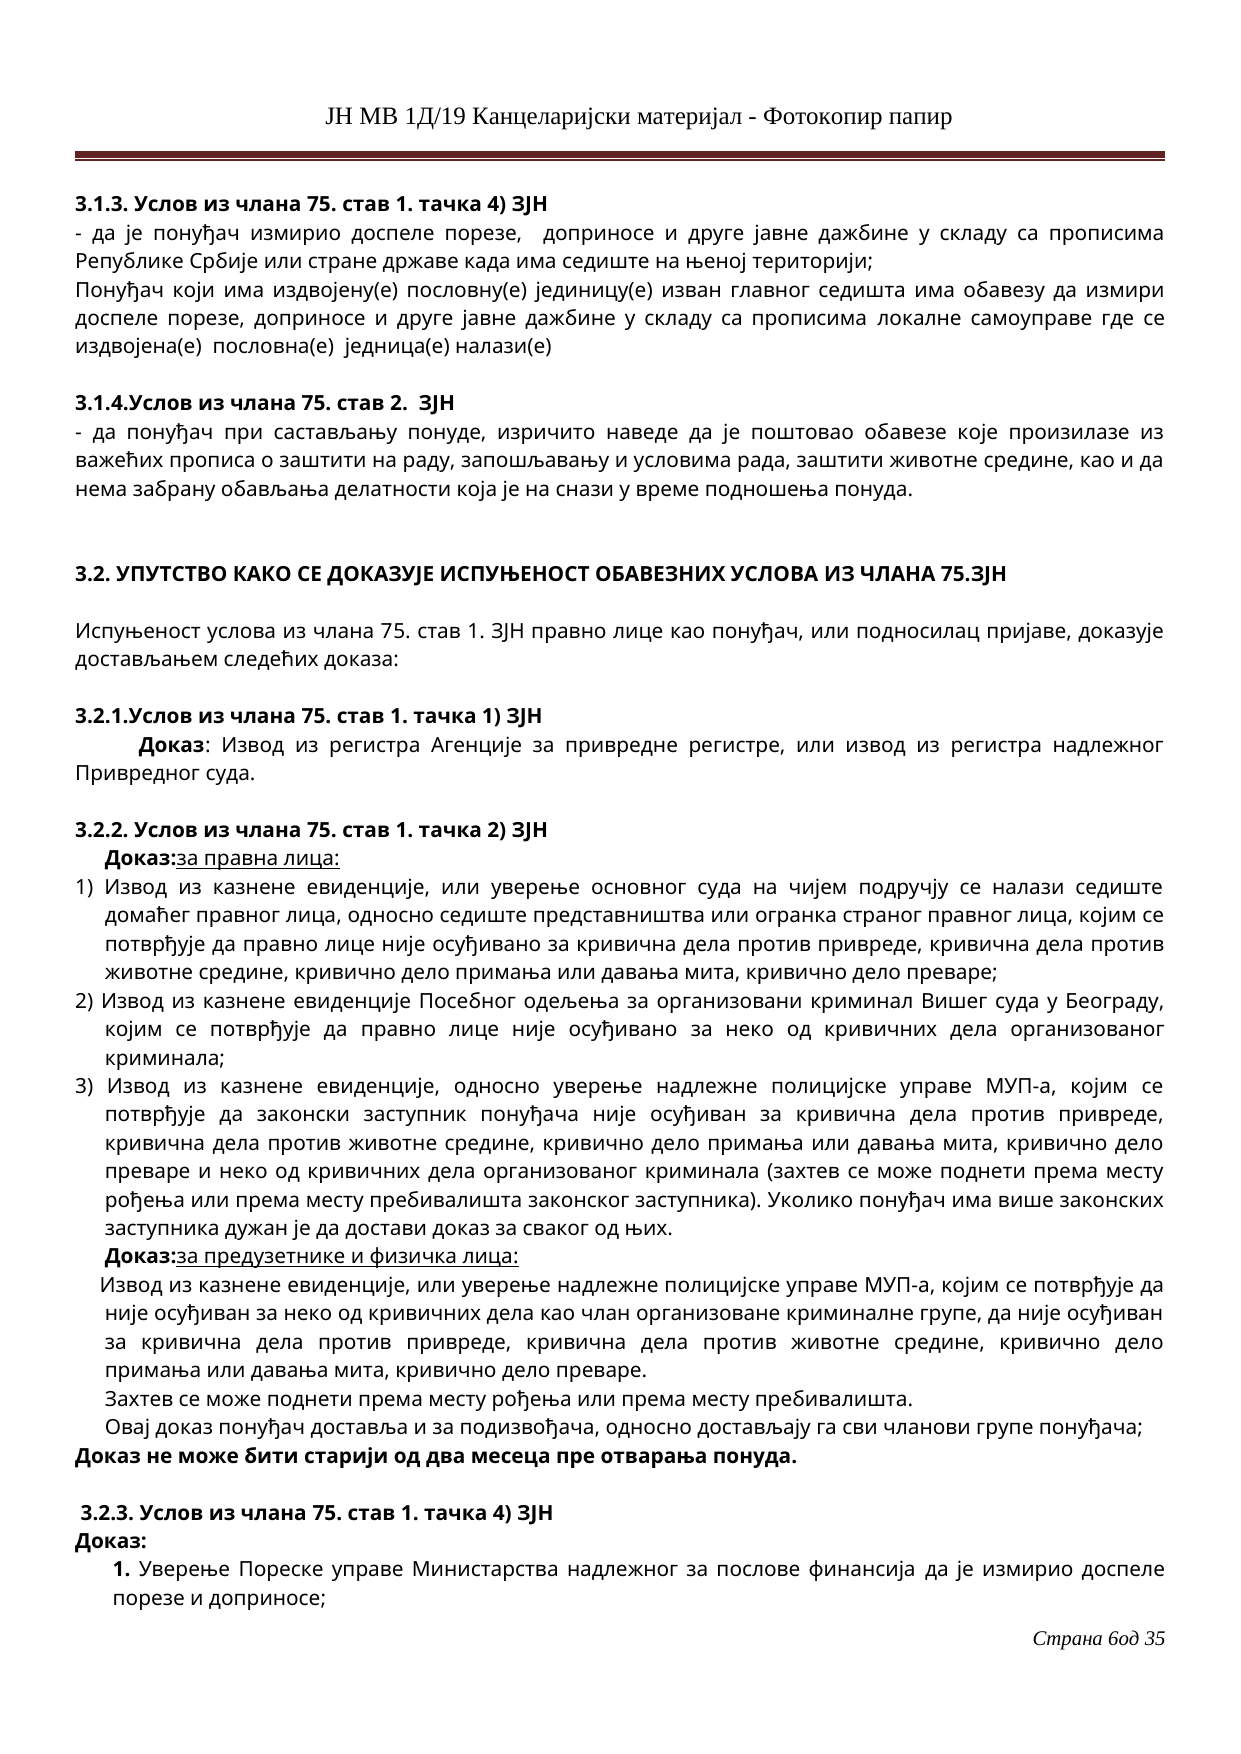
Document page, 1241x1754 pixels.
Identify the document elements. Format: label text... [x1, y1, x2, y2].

list Овај доказ понуђач доставља и за подизвођача, односно достављају га сви чланови групе понуђача; [104, 1412, 1165, 1441]
list 3) Извод из казнене евиденције, односно уверење надлежне полицијске управе МУП-а, којим се потврђује да законски заступник понуђача није осуђиван за кривична дела против привреде, кривична дела против животне средине, кривично дело примања или давања мита, кривично дело преваре и неко од кривичних дела организованог криминала (захтев се може поднети према месту рођења или према месту пребивалишта законског заступника). Уколико понуђач има више законских заступника дужан је да достави доказ за сваког од њих. [75, 1071, 1165, 1242]
list Извод из казнене евиденције, или уверење надлежне полицијске управе МУП-а, којим се потврђује да није осуђиван за неко од кривичних дела као члан организоване криминалне групе, да није осуђиван за кривична дела против привреде, кривична дела против животне средине, кривично дело примања или давања мита, кривично дело преваре. [75, 1270, 1165, 1384]
list Захтев се може поднети према месту рођења или према месту пребивалишта. [104, 1384, 1165, 1412]
text 3.2.3. Услов из члана 75. став 1. тачка 4) ЗЈН [75, 1498, 1165, 1526]
text 3.2.2. Услов из члана 75. став 1. тачка 2) ЗЈН [75, 815, 1165, 843]
text Доказ:за правна лица: [75, 843, 1165, 872]
text 3.1.4.Услов из члана 75. став 2. ЗЈН [75, 388, 1165, 417]
list 2) Извод из казнене евиденције Посебног одељења за организовани криминал Вишег суда у Београду, којим се потврђује да правно лице није осуђивано за неко од кривичних дела организованог криминала; [75, 986, 1165, 1071]
text Доказ: [75, 1526, 1165, 1554]
list Доказ: Извод из регистра Агенције за привредне регистре, или извод из регистра надлежног Привредног суда. [75, 730, 1165, 787]
text - да понуђач при састављању понуде, изричито наведе да је поштовао обавезе које произилазе из важећих прописа о заштити на раду, запошљавању и условима рада, заштити животне средине, као и да нема забрану обављања делатности која је на снази у време подношења понуда. [75, 417, 1165, 502]
text Понуђач који има издвојену(е) пословну(е) јединицу(е) изван главног седишта има обавезу да измири доспеле порезе, доприносе и друге јавне дажбине у складу са прописима локалне самоуправе где се издвојена(е) пословна(е) једница(е) налази(е) [75, 275, 1165, 360]
list Доказ:за предузетнике и физичка лица: [75, 1242, 1165, 1270]
text 3.1.3. Услов из члана 75. став 1. тачка 4) ЗЈН [75, 189, 1165, 218]
text Испуњеност услова из члана 75. став 1. ЗЈН правно лице као понуђач, или подносилац пријаве, доказује достављањем следећих доказа: [75, 616, 1165, 673]
text 3.2.1.Услов из члана 75. став 1. тачка 1) ЗЈН [75, 701, 1165, 730]
list 1. Уверење Пореске управе Министарства надлежног за послове финансија да је измирио доспеле порезе и доприносе; [112, 1554, 1165, 1611]
list 1) Извод из казнене евиденције, или уверењe основног суда на чијем подручју се налази седиште домаћег правног лица, односно седиште представништва или огранка страног правног лица, којим се потврђује да правно лице није осуђивано за кривична дела против привреде, кривична дела против животне средине, кривично дело примања или давања мита, кривично дело преваре; [75, 872, 1165, 986]
text - да је понуђач измирио доспеле порезе, доприносе и друге јавне дажбине у складу са прописима Републике Србије или стране државе када има седиште на њеној територији; [75, 218, 1165, 275]
text 3.2. УПУТСТВО КАКО СЕ ДОКАЗУЈЕ ИСПУЊЕНОСТ ОБАВЕЗНИХ УСЛОВА ИЗ ЧЛАНА 75.ЗЈН [75, 559, 1165, 588]
list Доказ не може бити старији од два месеца пре отварања понуда. [75, 1441, 1165, 1469]
